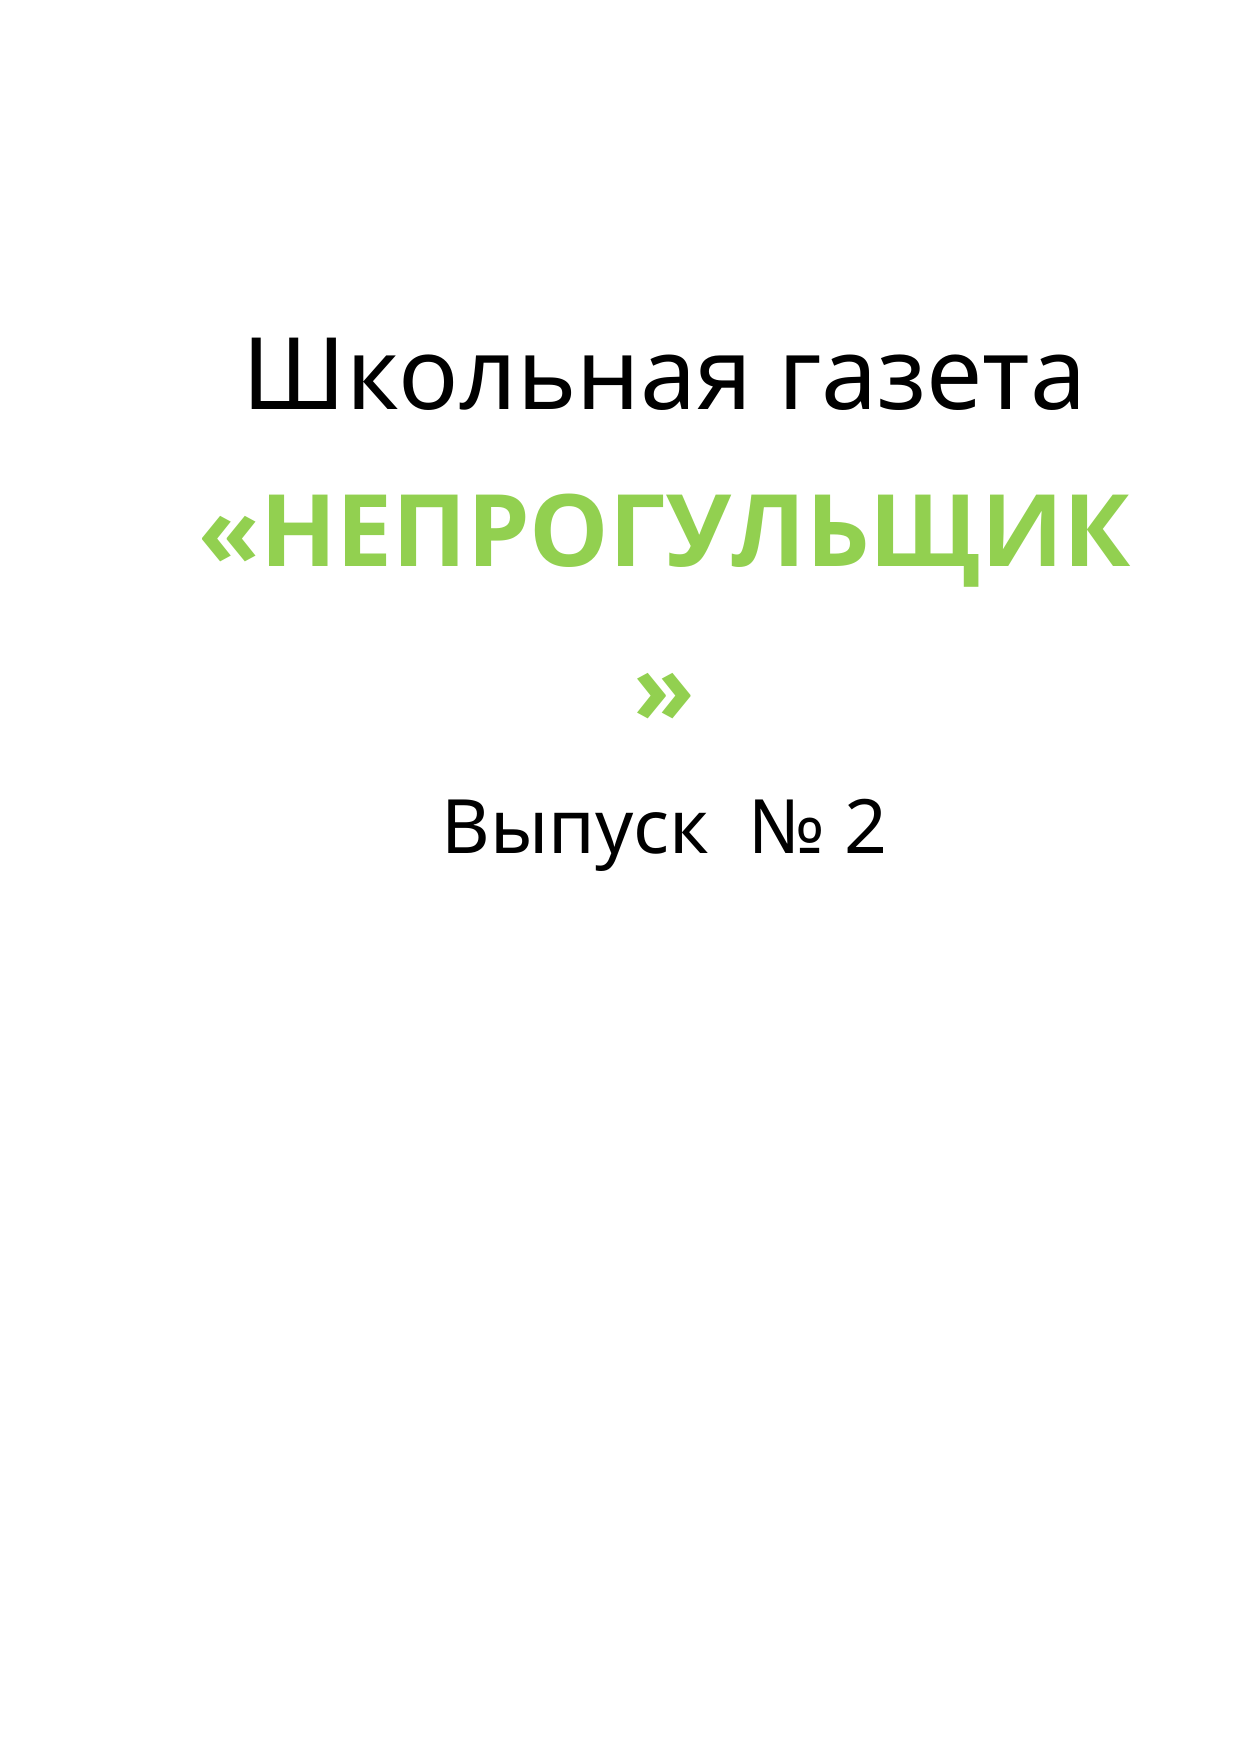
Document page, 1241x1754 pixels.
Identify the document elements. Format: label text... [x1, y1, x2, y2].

text «НЕПРОГУЛЬЩИК» [177, 459, 1152, 752]
text Школьная газета [177, 303, 1152, 439]
text Выпуск № 2 [177, 773, 1152, 875]
